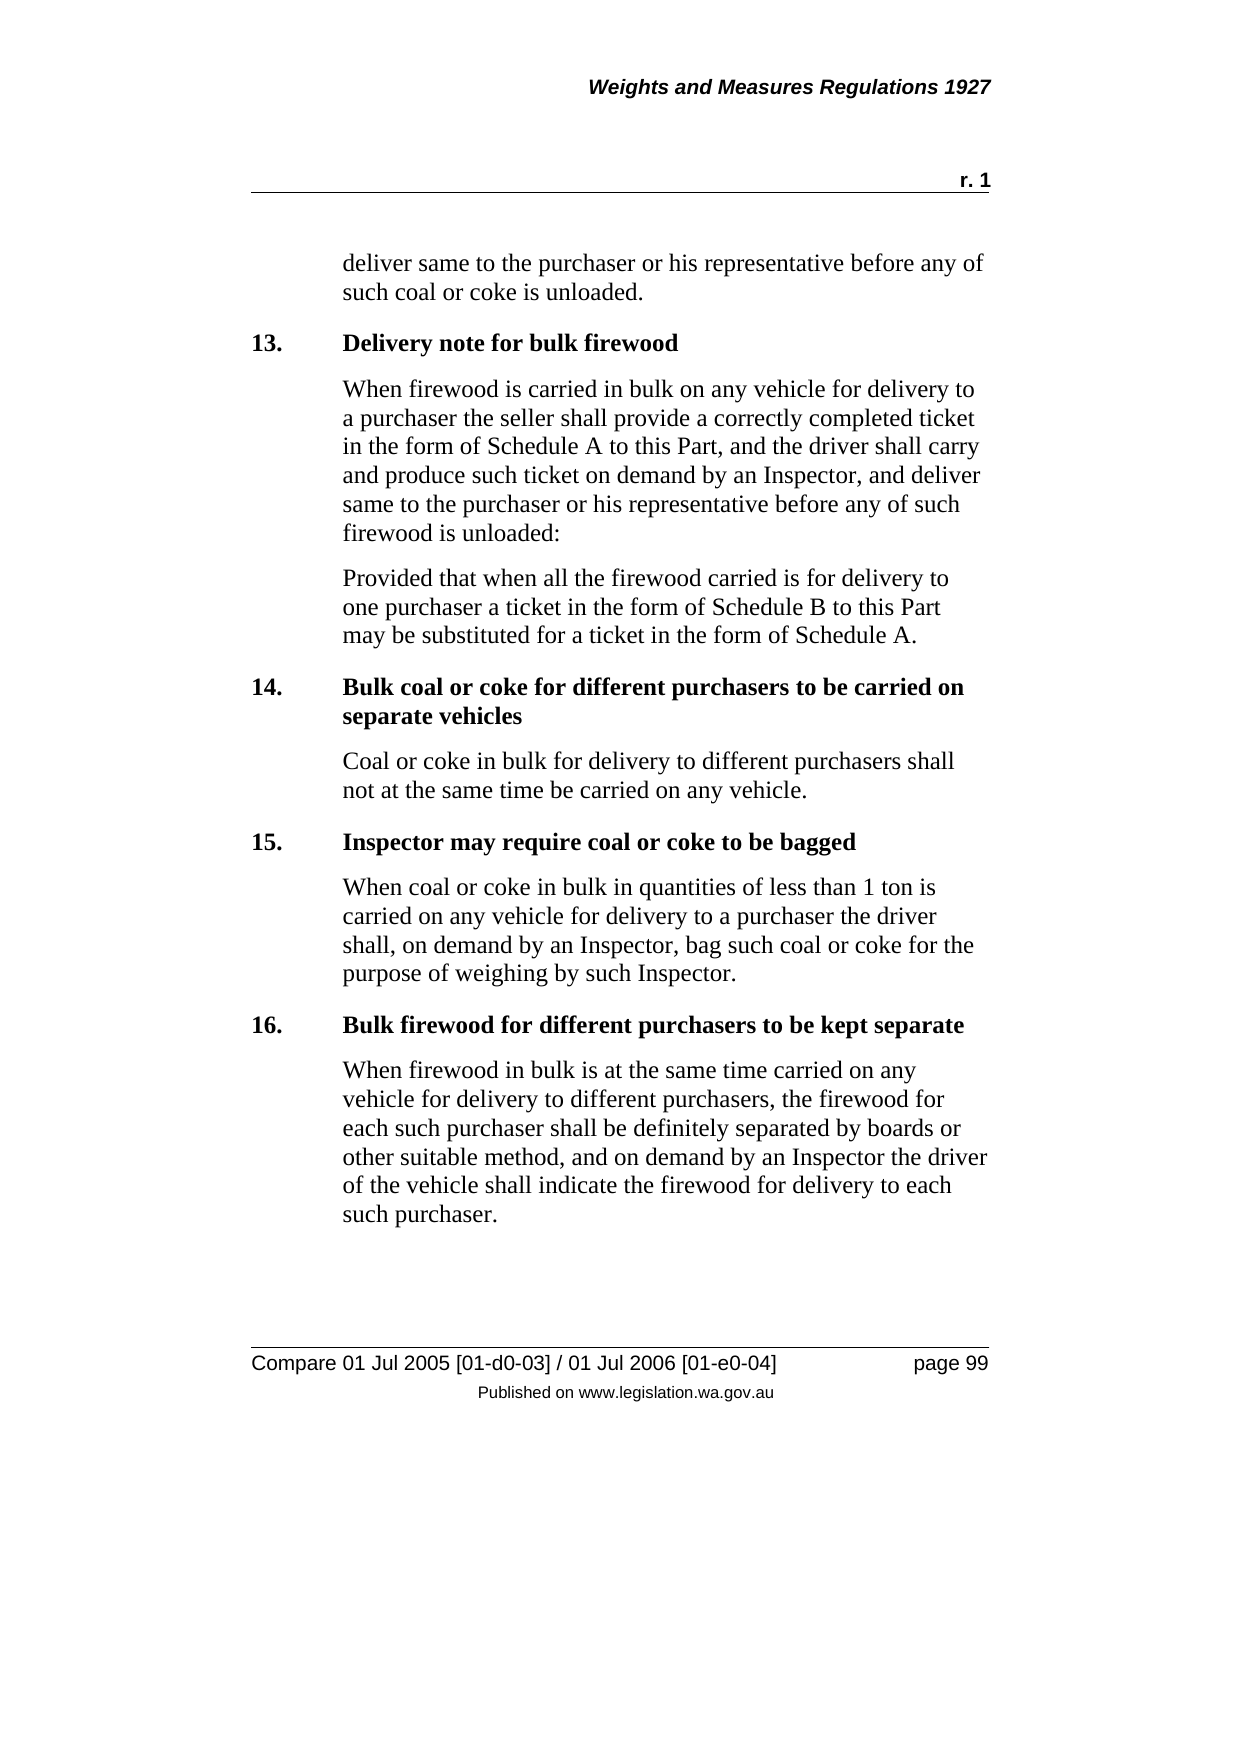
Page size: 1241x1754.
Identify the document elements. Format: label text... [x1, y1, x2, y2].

text When coal or coke in bulk in quantities of less than 1 ton is carried on any vehicle for delivery to a purchaser the driver shall, on demand by an Inspector, bag such coal or coke for the purpose of weighing by such Inspector. [251, 872, 989, 987]
subtitle 14. Bulk coal or coke for different purchasers to be carried on separate vehicles [251, 672, 989, 730]
text When firewood in bulk is at the same time carried on any vehicle for delivery to different purchasers, the firewood for each such purchaser shall be definitely separated by boards or other suitable method, and on demand by an Inspector the driver of the vehicle shall indicate the firewood for delivery to each such purchaser. [251, 1056, 989, 1228]
subtitle 13. Delivery note for bulk firewood [251, 328, 989, 357]
subtitle 16. Bulk firewood for different purchasers to be kept separate [251, 1010, 989, 1039]
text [251, 248, 989, 306]
subtitle 15. Inspector may require coal or coke to be bagged [251, 827, 989, 856]
text Provided that when all the firewood carried is for delivery to one purchaser a ticket in the form of Schedule B to this Part may be substituted for a ticket in the form of Schedule A. [251, 563, 989, 649]
text When firewood is carried in bulk on any vehicle for delivery to a purchaser the seller shall provide a correctly completed ticket in the form of Schedule A to this Part, and the driver shall carry and produce such ticket on demand by an Inspector, and deliver same to the purchaser or his representative before any of such firewood is unloaded: [251, 374, 989, 546]
text Coal or coke in bulk for delivery to different purchasers shall not at the same time be carried on any vehicle. [251, 746, 989, 804]
